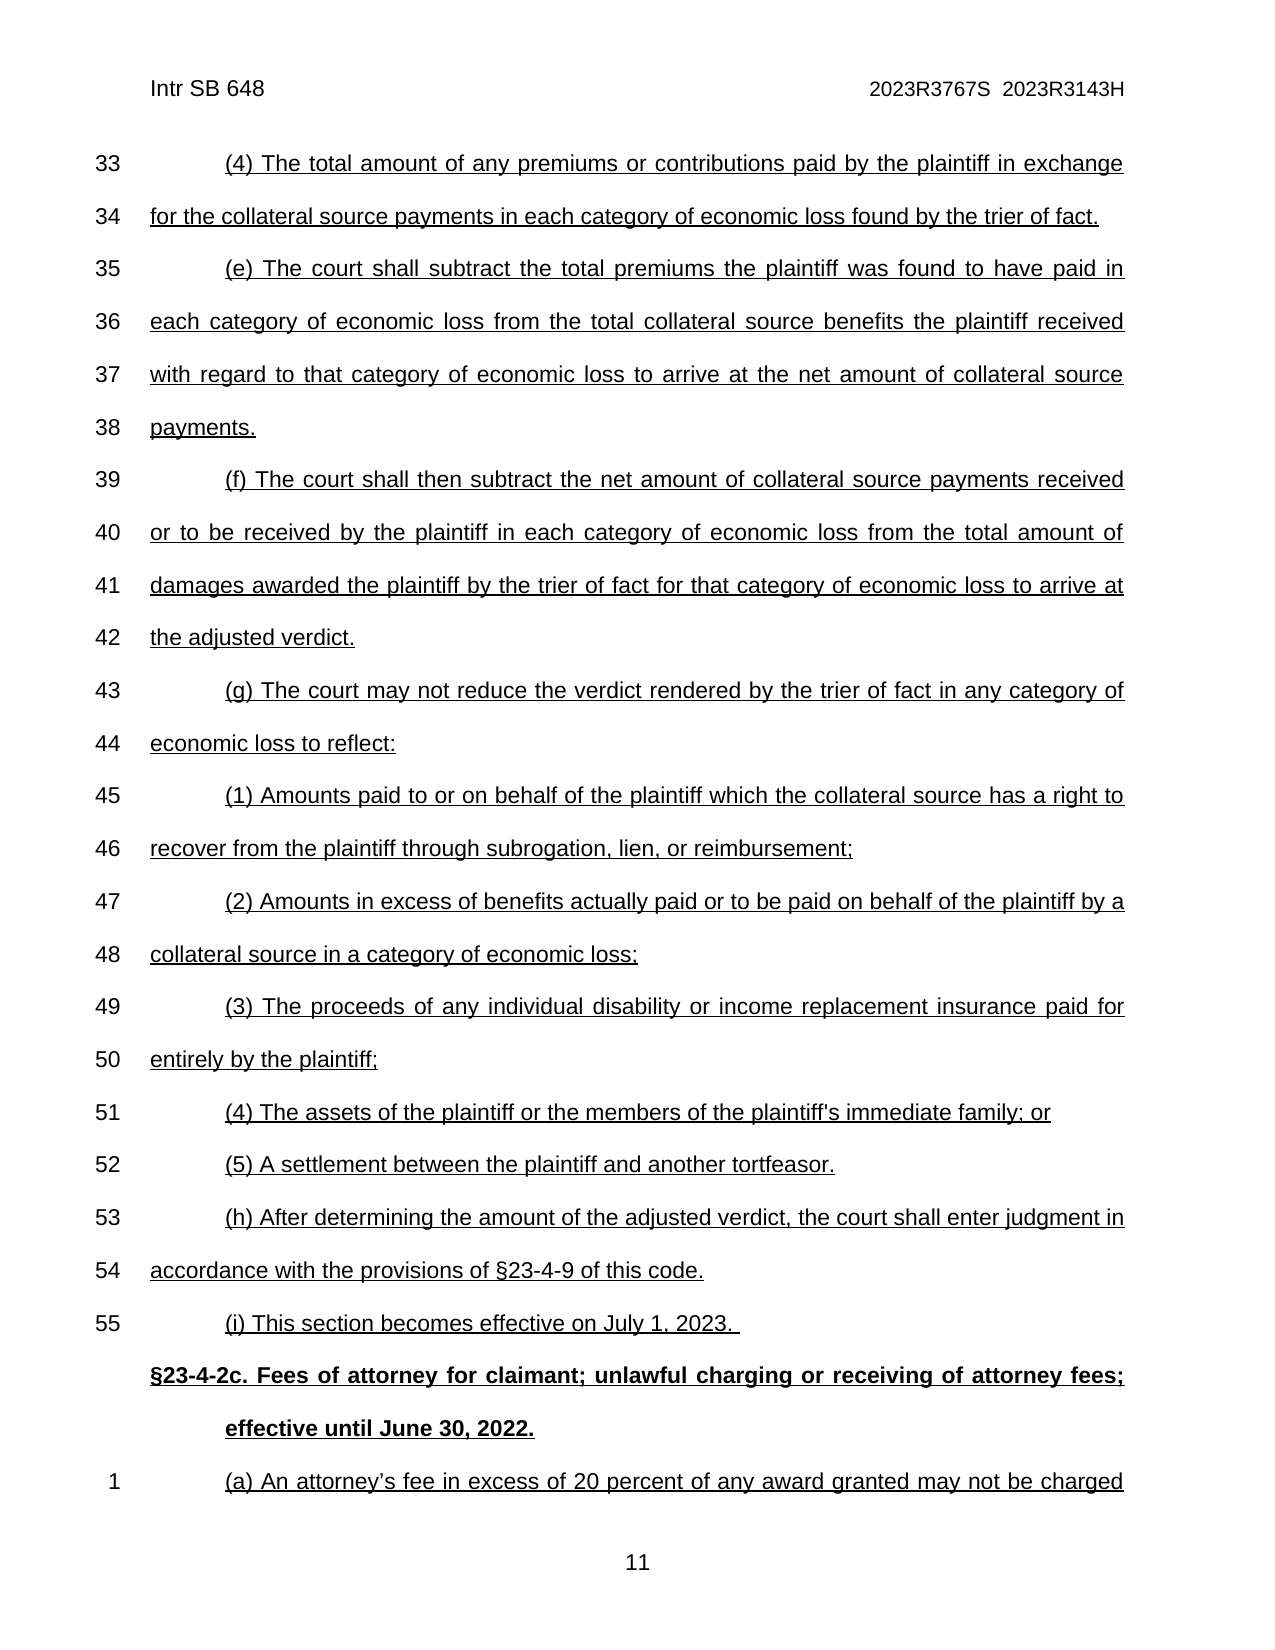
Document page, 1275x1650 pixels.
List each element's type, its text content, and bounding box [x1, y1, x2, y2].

text (i) This section becomes effective on July 1, 2023. [150, 1309, 1125, 1336]
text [150, 1468, 1125, 1494]
text (g) The court may not reduce the verdict rendered by the trier of fact in any category of economic loss to reflect: [150, 677, 1125, 756]
subtitle §23-4-2c. Fees of attorney for claimant; unlawful charging or receiving of attorney fees; effective until June 30, 2022. [150, 1386, 1125, 1441]
text (5) A settlement between the plaintiff and another tortfeasor. [150, 1151, 1125, 1178]
text (e) The court shall subtract the total premiums the plaintiff was found to have paid in each category of economic loss from the total collateral source benefits the plaintiff received with regard to that category of economic loss to arrive at the net amount of collateral source payments. [150, 332, 1125, 440]
subtitle §23-4-2c. Fees of attorney for claimant; unlawful charging or receiving of attorney fees; effective until June 30, 2022. [150, 1362, 1125, 1385]
text (f) The court shall then subtract the net amount of collateral source payments received or to be received by the plaintiff in each category of economic loss from the total amount of damages awarded the plaintiff by the trier of fact for that category of economic loss to arrive at the adjusted verdict. [150, 466, 1125, 651]
text (4) The total amount of any premiums or contributions paid by the plaintiff in exchange for the collateral source payments in each category of economic loss found by the trier of fact. [150, 150, 1125, 229]
text (4) The assets of the plaintiff or the members of the plaintiffs immediate family; or [150, 1099, 1125, 1125]
text (2) Amounts in excess of benefits actually paid or to be paid on behalf of the plaintiff by a collateral source in a category of economic loss; [150, 888, 1125, 967]
text (3) The proceeds of any individual disability or income replacement insurance paid for entirely by the plaintiff; [150, 993, 1125, 1072]
text (e) The court shall subtract the total premiums the plaintiff was found to have paid in each category of economic loss from the total collateral source benefits the plaintiff received with regard to that category of economic loss to arrive at the net amount of collateral source payments. [150, 255, 1125, 331]
text (h) After determining the amount of the adjusted verdict, the court shall enter judgment in accordance with the provisions of §23-4-9 of this code. [150, 1204, 1125, 1283]
text (1) Amounts paid to or on behalf of the plaintiff which the collateral source has a right to recover from the plaintiff through subrogation, lien, or reimbursement; [150, 782, 1125, 862]
